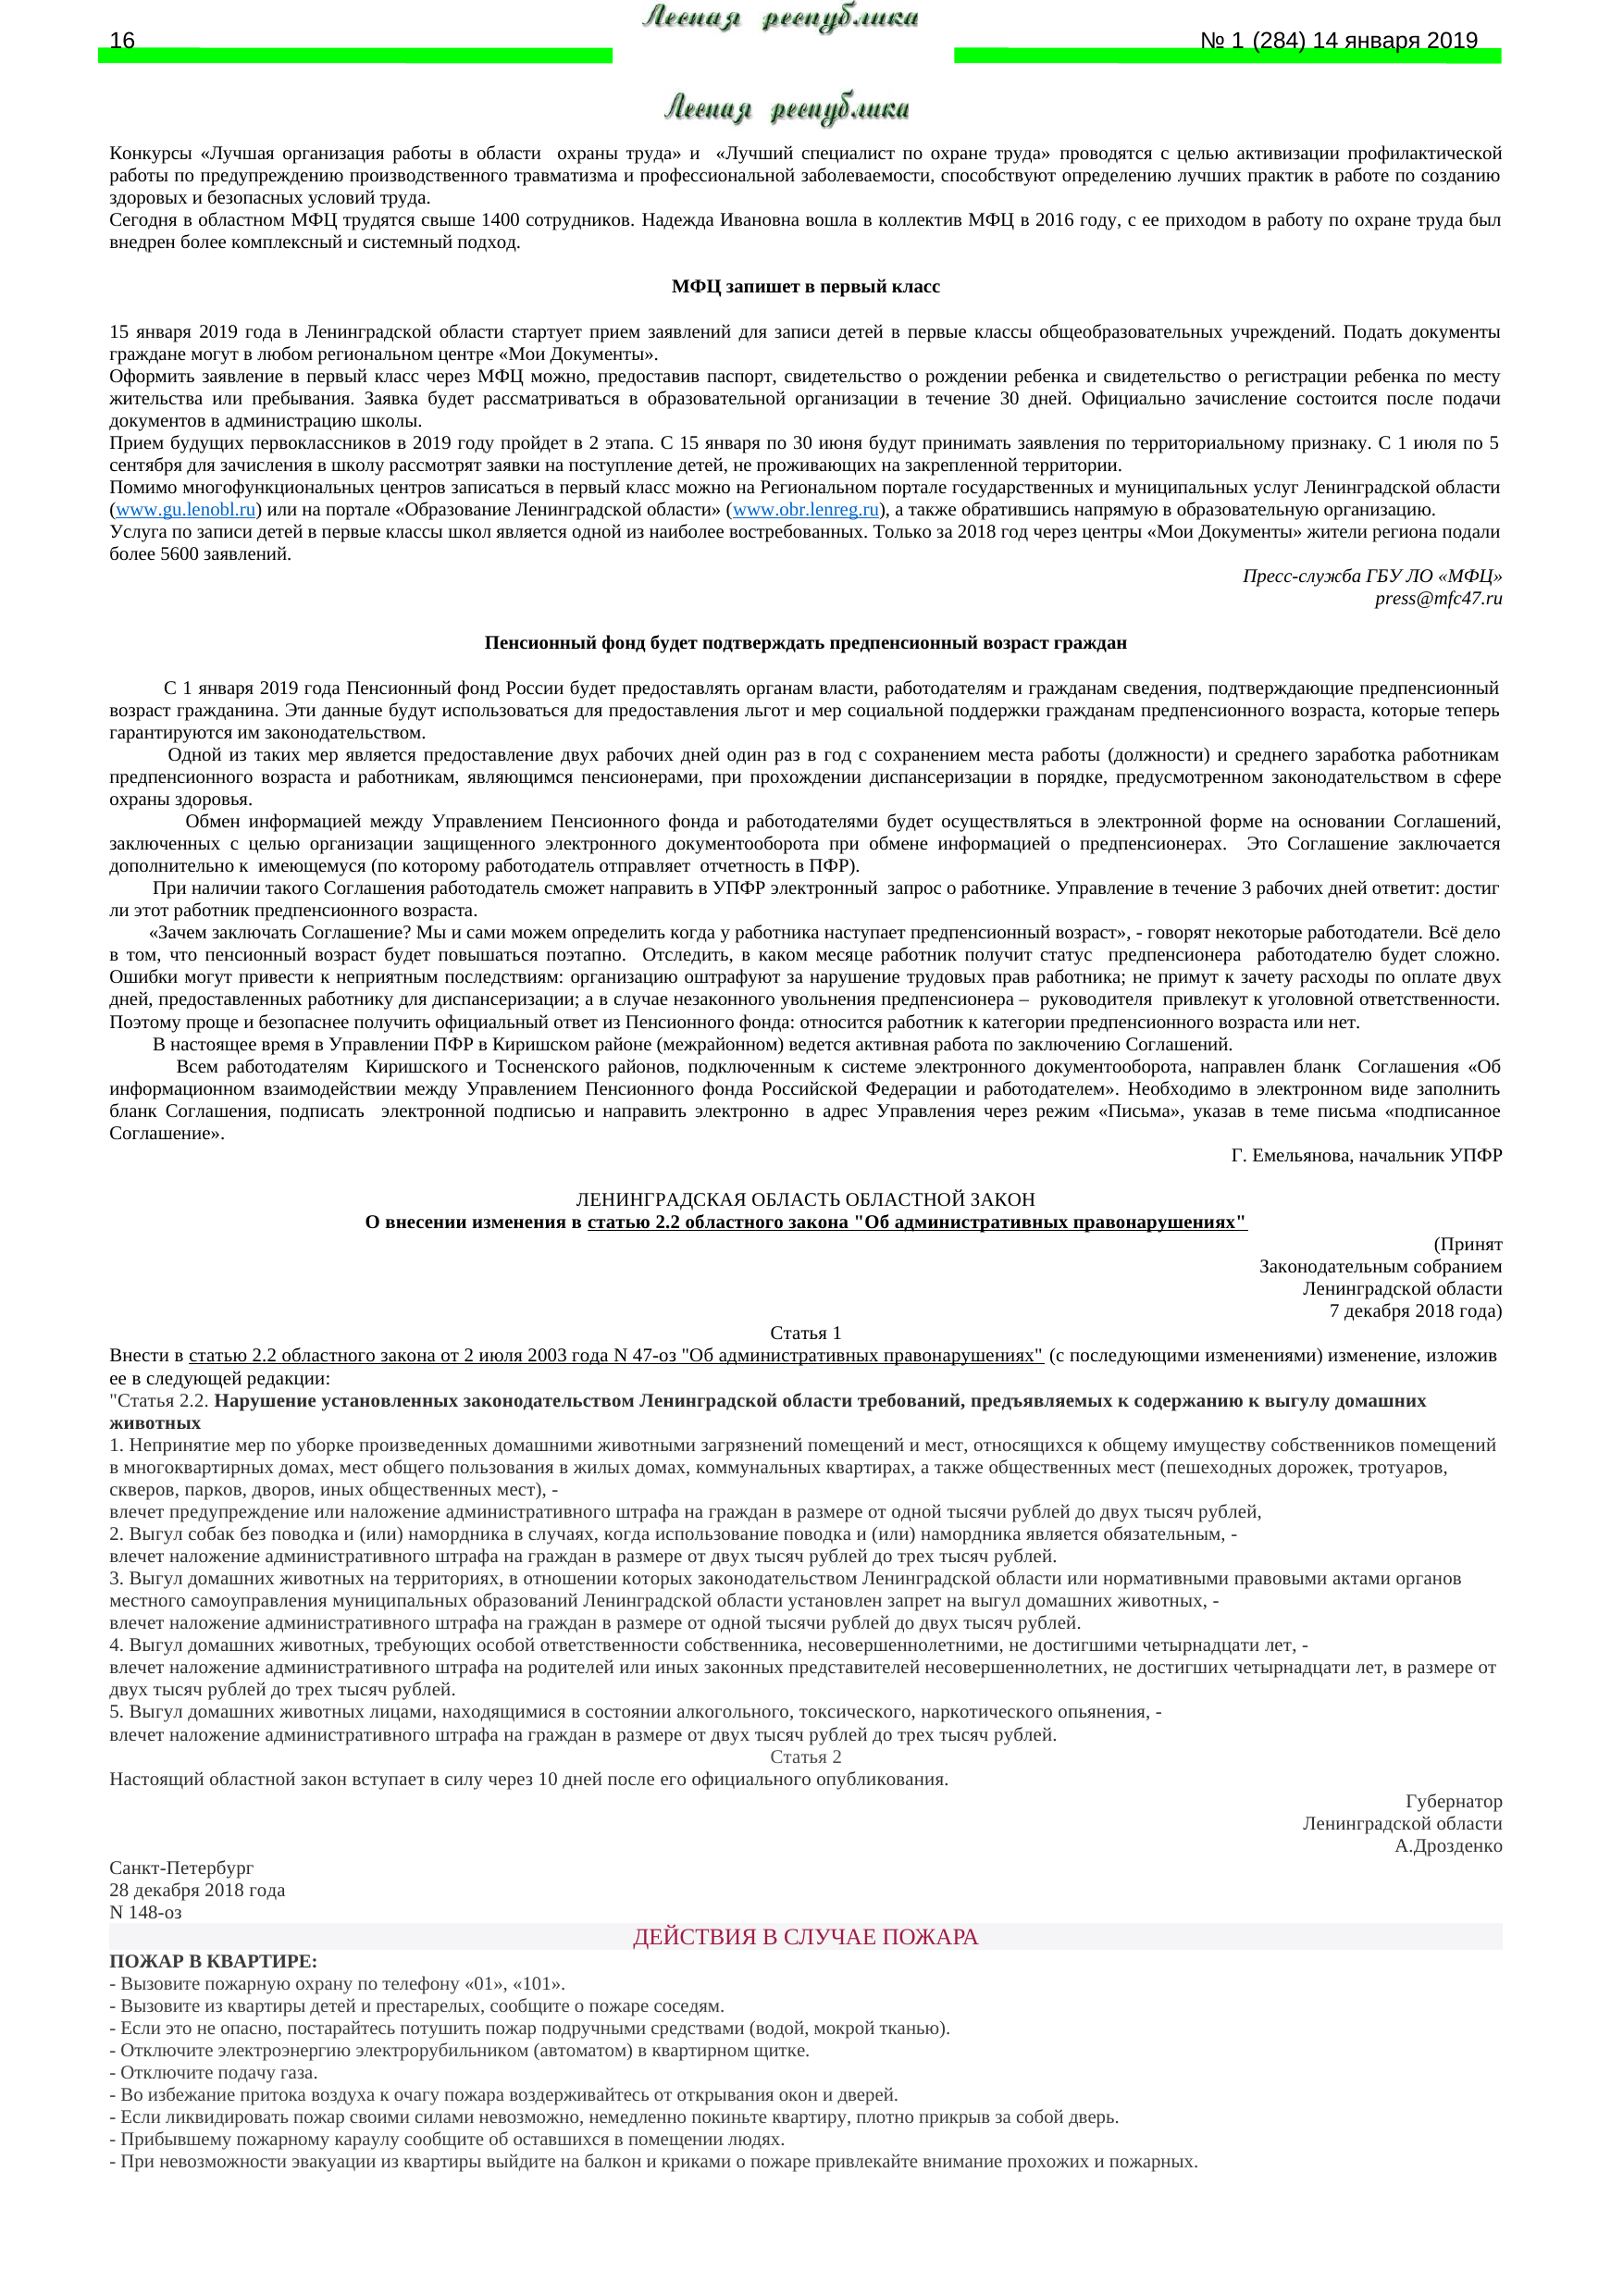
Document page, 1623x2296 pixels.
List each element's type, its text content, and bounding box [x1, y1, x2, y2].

text N 148-оз [109, 1901, 1503, 1923]
text Ленинградской области [109, 1812, 1503, 1834]
text Г. Емельянова, начальник УПФР [109, 1144, 1503, 1166]
text Ленинградской области [109, 1277, 1503, 1299]
text Обмен информацией между Управлением Пенсионного фонда и работодателями будет осуществляться в электронной форме на основании Соглашений, заключенных с целью организации защищенного электронного документооборота при обмене информацией о предпенсионерах. Это Соглашение заключается дополнительно к имеющемуся (по которому работодатель отправляет отчетность в ПФР). [109, 810, 1503, 876]
text В настоящее время в Управлении ПФР в Киришском районе (межрайонном) ведется активная работа по заключению Соглашений. [109, 1033, 1503, 1054]
text Внести в статью 2.2 областного закона от 2 июля 2003 года N 47-оз "Об административных правонарушениях" (с последующими изменениями) изменение, изложив ее в следующей редакции: [109, 1344, 1503, 1389]
text Всем работодателям Киришского и Тосненского районов, подключенным к системе электронного документооборота, направлен бланк Соглашения «Об информационном взаимодействии между Управлением Пенсионного фонда Российской Федерации и работодателем». Необходимо в электронном виде заполнить бланк Соглашения, подписать электронной подписью и направить электронно в адрес Управления через режим «Письма», указав в теме письма «подписанное Соглашение». [109, 1054, 1503, 1144]
text 28 декабря 2018 года [109, 1879, 1503, 1901]
text Услуга по записи детей в первые классы школ является одной из наиболее востребованных. Только за 2018 год через центры «Мои Документы» жители региона подали более 5600 заявлений. [109, 520, 1503, 565]
text С 1 января 2019 года Пенсионный фонд России будет предоставлять органам власти, работодателям и гражданам сведения, подтверждающие предпенсионный возраст гражданина. Эти данные будут использоваться для предоставления льгот и мер социальной поддержки гражданам предпенсионного возраста, которые теперь гарантируются им законодательством. [109, 676, 1503, 743]
text 7 декабря 2018 года) [109, 1299, 1503, 1322]
title Сегодня в областном МФЦ трудятся свыше 1400 сотрудников. Надежда Ивановна вошла в коллектив МФЦ в 2016 году, с ее приходом в работу по охране труда был внедрен более комплексный и системный подход. [109, 208, 1503, 253]
text Пресс-служба ГБУ ЛО «МФЦ» [109, 565, 1503, 587]
text press@mfc47.ru [109, 587, 1503, 609]
text - Во избежание притока воздуха к очагу пожара воздерживайтесь от открывания окон и дверей. [109, 2083, 1503, 2105]
text - Вызовите пожарную охрану по телефону «01», «101». [109, 1972, 1503, 1994]
text Прием будущих первоклассников в 2019 году пройдет в 2 этапа. С 15 января по 30 июня будут принимать заявления по территориальному признаку. С 1 июля по 5 сентября для зачисления в школу рассмотрят заявки на поступление детей, не проживающих на закрепленной территории. [109, 431, 1503, 476]
text "Статья 2.2. Нарушение установленных законодательством Ленинградской области требований, предъявляемых к содержанию к выгулу домашних животных [109, 1389, 1503, 1433]
text - Отключите подачу газа. [109, 2061, 1503, 2083]
text 4. Выгул домашних животных, требующих особой ответственности собственника, несовершеннолетними, не достигшими четырнадцати лет, - [109, 1633, 1503, 1656]
text 2. Выгул собак без поводка и (или) намордника в случаях, когда использование поводка и (или) намордника является обязательным, - [109, 1522, 1503, 1545]
text Оформить заявление в первый класс через МФЦ можно, предоставив паспорт, свидетельство о рождении ребенка и свидетельство о регистрации ребенка по месту жительства или пребывания. Заявка будет рассматриваться в образовательной организации в течение 30 дней. Официально зачисление состоится после подачи документов в администрацию школы. [109, 365, 1503, 431]
text влечет наложение административного штрафа на граждан в размере от одной тысячи рублей до двух тысяч рублей. [109, 1611, 1503, 1633]
text - Прибывшему пожарному караулу сообщите об оставшихся в помещении людях. [109, 2128, 1503, 2150]
text Законодательным собранием [109, 1255, 1503, 1277]
text ЛЕНИНГРАДСКАЯ ОБЛАСТЬ ОБЛАСТНОЙ ЗАКОН [109, 1188, 1503, 1210]
text 15 января 2019 года в Ленинградской области стартует прием заявлений для записи детей в первые классы общеобразовательных учреждений. Подать документы граждане могут в любом региональном центре «Мои Документы». [109, 320, 1503, 365]
text - Если ликвидировать пожар своими силами невозможно, немедленно покиньте квартиру, плотно прикрыв за собой дверь. [109, 2105, 1503, 2128]
text При наличии такого Соглашения работодатель сможет направить в УПФР электронный запрос о работнике. Управление в течение 3 рабочих дней ответит: достиг ли этот работник предпенсионного возраста. [109, 876, 1503, 921]
text - При невозможности эвакуации из квартиры выйдите на балкон и криками о пожаре привлекайте внимание прохожих и пожарных. [109, 2150, 1503, 2172]
text Помимо многофункциональных центров записаться в первый класс можно на Региональном портале государственных и муниципальных услуг Ленинградской области (www.gu.lenobl.ru) или на портале «Образование Ленинградской области» (www.obr.lenreg.ru), а также обратившись напрямую в образовательную организацию. [109, 476, 1503, 520]
text Губернатор [109, 1790, 1503, 1812]
text влечет наложение административного штрафа на граждан в размере от двух тысяч рублей до трех тысяч рублей. [109, 1545, 1503, 1567]
text (Принят [109, 1233, 1503, 1255]
text - Отключите электроэнергию электрорубильником (автоматом) в квартирном щитке. [109, 2039, 1503, 2061]
picture [663, 88, 909, 130]
text влечет наложение административного штрафа на родителей или иных законных представителей несовершеннолетних, не достигших четырнадцати лет, в размере от двух тысяч рублей до трех тысяч рублей. [109, 1656, 1503, 1700]
subtitle Статья 1 [109, 1322, 1503, 1344]
text МФЦ запишет в первый класс [109, 275, 1503, 297]
subtitle Статья 2 [109, 1745, 1503, 1767]
text - Если это не опасно, постарайтесь потушить пожар подручными средствами (водой, мокрой тканью). [109, 2017, 1503, 2039]
text 5. Выгул домашних животных лицами, находящимися в состоянии алкогольного, токсического, наркотического опьянения, - [109, 1700, 1503, 1722]
text 1. Непринятие мер по уборке произведенных домашними животными загрязнений помещений и мест, относящихся к общему имуществу собственников помещений в многоквартирных домах, мест общего пользования в жилых домах, коммунальных квартирах, а также общественных мест (пешеходных дорожек, тротуаров, скверов, парков, дворов, иных общественных мест), - [109, 1433, 1503, 1500]
text ДЕЙСТВИЯ В СЛУЧАЕ ПОЖАРА [109, 1923, 1503, 1950]
text влечет предупреждение или наложение административного штрафа на граждан в размере от одной тысячи рублей до двух тысяч рублей, [109, 1500, 1503, 1522]
text О внесении изменения в статью 2.2 областного закона "Об административных правонарушениях" [109, 1210, 1503, 1233]
text влечет наложение административного штрафа на граждан в размере от двух тысяч рублей до трех тысяч рублей. [109, 1722, 1503, 1745]
text Одной из таких мер является предоставление двух рабочих дней один раз в год с сохранением места работы (должности) и среднего заработка работникам предпенсионного возраста и работникам, являющимся пенсионерами, при прохождении диспансеризации в порядке, предусмотренном законодательством в сфере охраны здоровья. [109, 743, 1503, 810]
text Настоящий областной закон вступает в силу через 10 дней после его официального опубликования. [109, 1767, 1503, 1790]
text «Зачем заключать Соглашение? Мы и сами можем определить когда у работника наступает предпенсионный возраст», - говорят некоторые работодатели. Всё дело в том, что пенсионный возраст будет повышаться поэтапно. Отследить, в каком месяце работник получит статус предпенсионера работодателю будет сложно. Ошибки могут привести к неприятным последствиям: организацию оштрафуют за нарушение трудовых прав работника; не примут к зачету расходы по оплате двух дней, предоставленных работнику для диспансеризации; а в случае незаконного увольнения предпенсионера – руководителя привлекут к уголовной ответственности. Поэтому проще и безопаснее получить официальный ответ из Пенсионного фонда: относится работник к категории предпенсионного возраста или нет. [109, 921, 1503, 1033]
text Пенсионный фонд будет подтверждать предпенсионный возраст граждан [109, 631, 1503, 653]
text А.Дрозденко [109, 1834, 1503, 1856]
text Санкт-Петербург [109, 1856, 1503, 1879]
picture [641, 0, 918, 36]
title Конкурсы «Лучшая организация работы в области охраны труда» и «Лучший специалист по охране труда» проводятся с целью активизации профилактической работы по предупреждению производственного травматизма и профессиональной заболеваемости, способствуют определению лучших практик в работе по созданию здоровых и безопасных условий труда. [109, 142, 1503, 208]
text - Вызовите из квартиры детей и престарелых, сообщите о пожаре соседям. [109, 1994, 1503, 2017]
text ПОЖАР В КВАРТИРЕ: [109, 1950, 1503, 1972]
text 3. Выгул домашних животных на территориях, в отношении которых законодательством Ленинградской области или нормативными правовыми актами органов местного самоуправления муниципальных образований Ленинградской области установлен запрет на выгул домашних животных, - [109, 1567, 1503, 1611]
